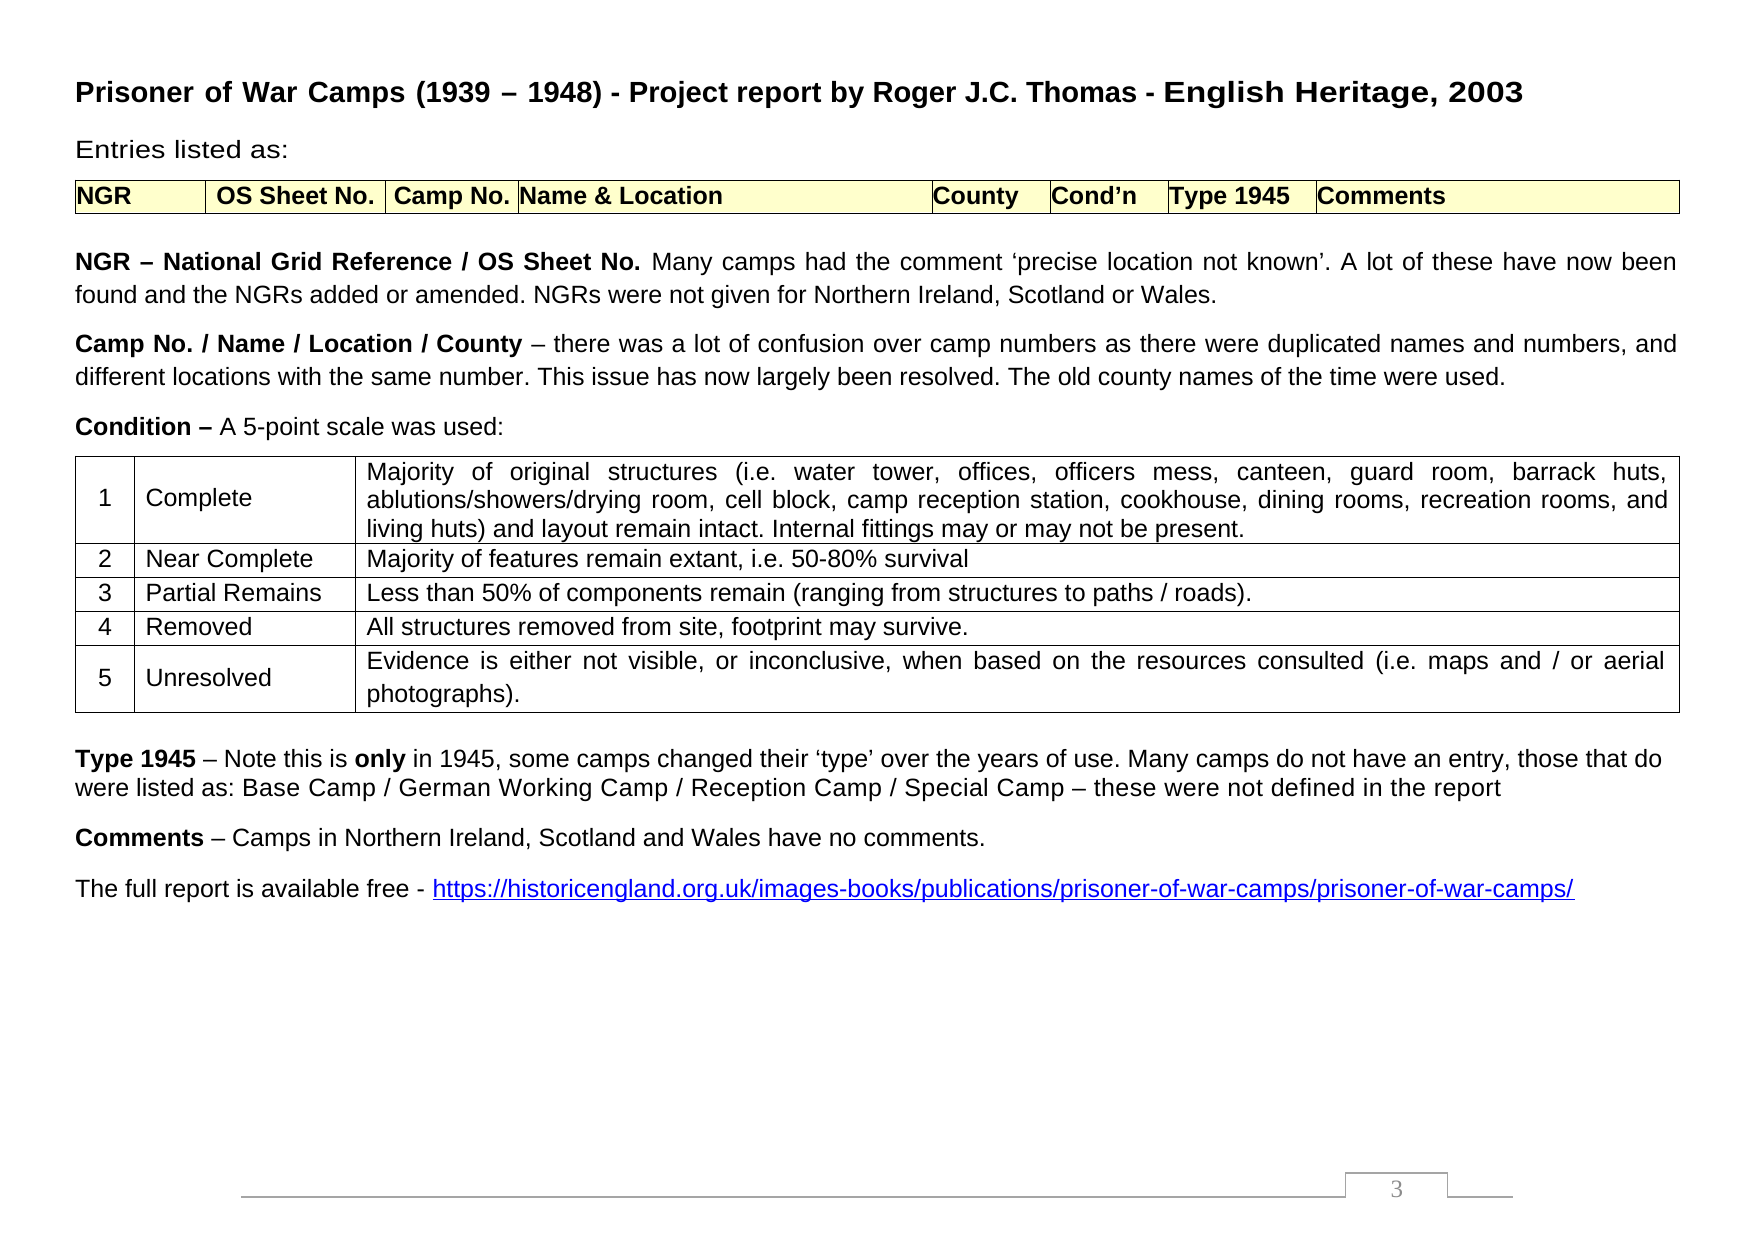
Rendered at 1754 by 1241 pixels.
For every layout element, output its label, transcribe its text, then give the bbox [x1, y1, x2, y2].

table_header 1 [76, 457, 134, 543]
table_header Type 1945 [1169, 181, 1316, 212]
table_cell 5 [76, 646, 134, 712]
text Camp No. / Name / Location / County – there was a lot of confusion over camp numbers as there were duplicated names and numbers, and different locations with the same number. This issue has now largely been resolved. The old county names of the time were used. [75, 329, 1679, 391]
table_header Name & Location [519, 181, 932, 212]
table_header Cond’n [1051, 181, 1168, 212]
table_cell 4 [76, 612, 134, 645]
text Prisoner of War Camps (1939 – 1948) - Project report by Roger J.C. Thomas - English Heritage, 2003 [75, 75, 1679, 108]
table_cell All structures removed from site, footprint may survive. [356, 612, 1679, 645]
table_cell Partial Remains [135, 578, 355, 611]
table_cell Unresolved [135, 646, 355, 712]
text Entries listed as: [75, 136, 1679, 164]
text Type 1945 – Note this is only in 1945, some camps changed their ‘type’ over the years of use. Many camps do not have an entry, those that do were listed as: Base Camp / German Working Camp / Reception Camp / Special Camp – these were not defined in the report [75, 744, 1679, 802]
table_header Camp No. [386, 181, 518, 212]
table_cell Evidence is either not visible, or inconclusive, when based on the resources consulted (i.e. maps and / or aerial photographs). [356, 646, 1679, 712]
table_cell Less than 50% of components remain (ranging from structures to paths / roads). [356, 578, 1679, 611]
table_cell Near Complete [135, 544, 355, 577]
text Comments – Camps in Northern Ireland, Scotland and Wales have no comments. [75, 823, 1679, 852]
table_header NGR [76, 181, 205, 212]
text Condition – A 5-point scale was used: [75, 412, 1679, 440]
table_header OS Sheet No. [206, 181, 385, 212]
text The full report is available free - https://historicengland.org.uk/images-books/publications/prisoner-of-war-camps/prisoner-of-war-camps/ [75, 874, 1679, 902]
text NGR – National Grid Reference / OS Sheet No. Many camps had the comment ‘precise location not known’. A lot of these have now been found and the NGRs added or amended. NGRs were not given for Northern Ireland, Scotland or Wales. [75, 247, 1679, 308]
table_cell 2 [76, 544, 134, 577]
table_header County [933, 181, 1050, 212]
table_cell Removed [135, 612, 355, 645]
table_cell Majority of features remain extant, i.e. 50-80% survival [356, 544, 1679, 577]
table_cell 3 [76, 578, 134, 611]
table_header Complete [135, 457, 355, 543]
table_header Comments [1317, 181, 1679, 212]
table_header Majority of original structures (i.e. water tower, offices, officers mess, canteen, guard room, barrack huts, ablutions/showers/drying room, cell block, camp reception station, cookhouse, dining rooms, recreation rooms, and living huts) and layout remain intact. Internal fittings may or may not be present. [356, 457, 1679, 543]
